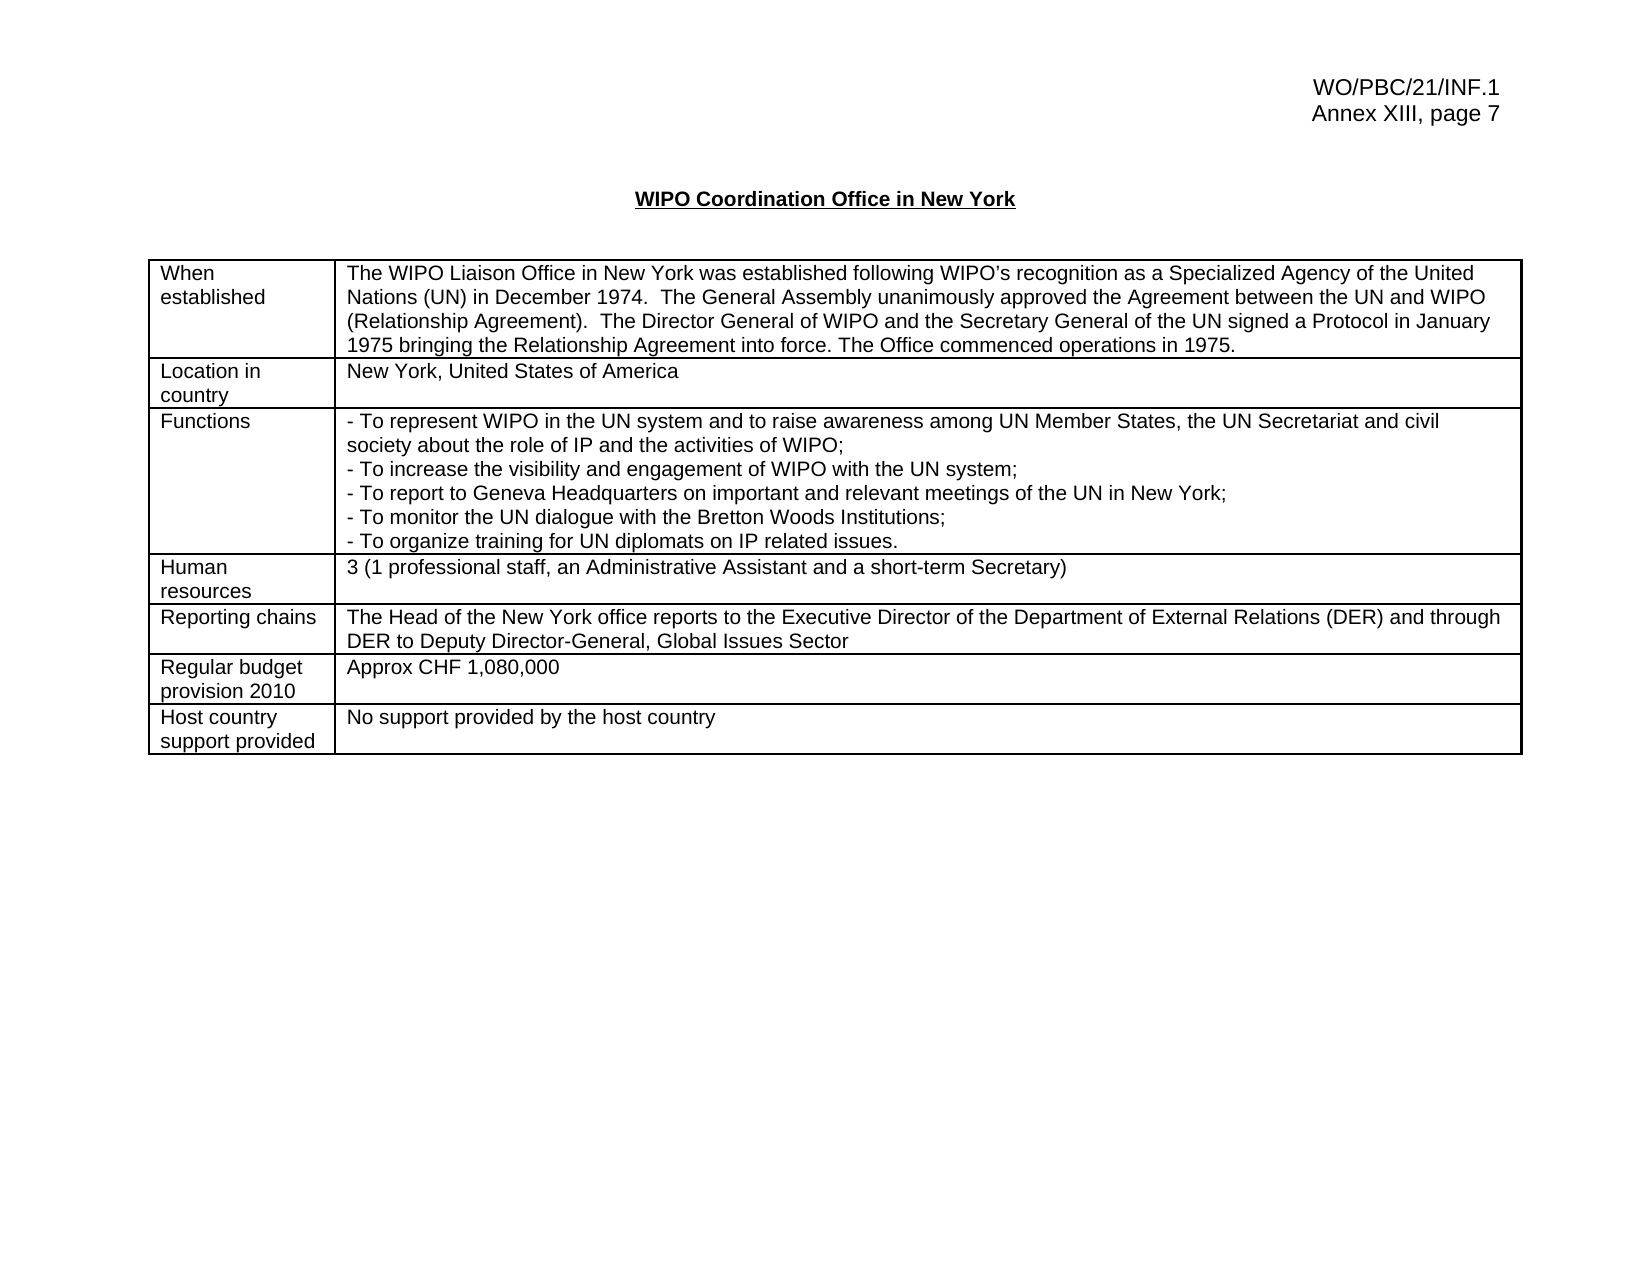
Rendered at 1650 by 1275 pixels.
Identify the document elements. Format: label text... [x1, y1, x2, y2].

table_cell Human resources [150, 555, 334, 603]
table_cell Reporting chains [150, 605, 334, 653]
table_cell 3 (1 professional staff, an Administrative Assistant and a short-term Secretary) [336, 555, 1520, 603]
table_cell Location in country [150, 359, 334, 407]
table_cell The Head of the office reports to the Executive Director of the Department of External Relations (DER) and through DER to Deputy Director-General, Global Issues Sector [336, 605, 1520, 653]
table_cell Functions [150, 409, 334, 553]
table_cell Regular budget provision 2010 [150, 655, 334, 703]
table_header When established [150, 261, 334, 357]
text WIPO Coordination Office in [150, 187, 1500, 211]
table_cell - To represent WIPO in the UN system and to raise awareness among UN Member States, the UN Secretariat and civil society about the role of IP and the activities of WIPO; - To increase the visibility and engagement of WIPO with the UN system; - To report to Geneva Headquarters on important and relevant meetings of the UN in ; - To monitor the UN dialogue with the Bretton Woods Institutions; - To organize training for UN diplomats on IP related issues. [336, 409, 1520, 553]
table_header The WIPO Liaison Office in was established following WIPO’s recognition as a Specialized Agency of the United Nations (UN) in December 1974. The General Assembly unanimously approved the Agreement between the UN and WIPO (Relationship Agreement). The Director General of WIPO and the Secretary General of the UN signed a Protocol in January 1975 bringing the Relationship Agreement into force. The Office commenced operations in 1975. [336, 261, 1520, 357]
table_cell Approx CHF 1,080,000 [336, 655, 1520, 703]
table_cell No support provided by the host country [336, 705, 1520, 753]
table_cell Host country support provided [150, 705, 334, 753]
table_cell [336, 359, 1520, 407]
